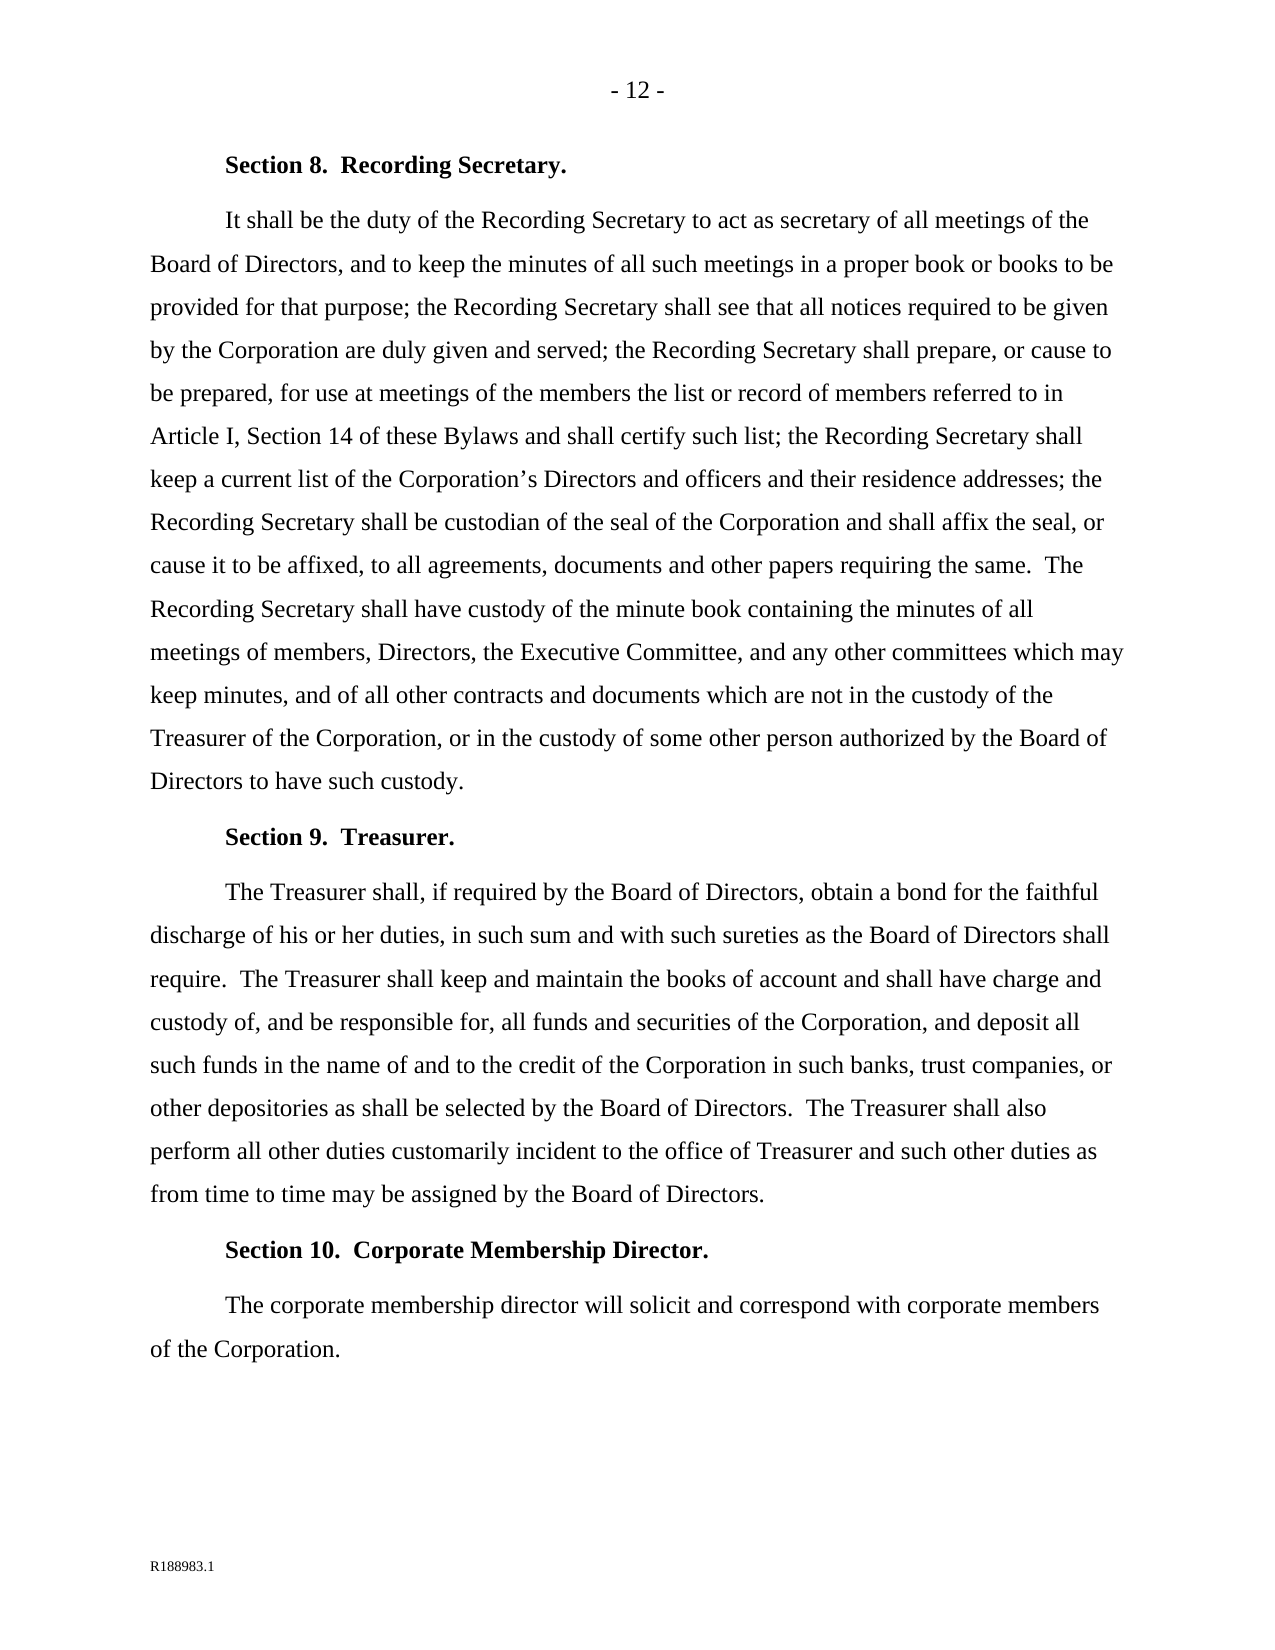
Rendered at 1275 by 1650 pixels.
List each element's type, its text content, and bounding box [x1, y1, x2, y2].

subtitle Section 9. Treasurer. [150, 822, 1125, 851]
text The corporate membership director will solicit and correspond with corporate members of the Corporation. [150, 1291, 1125, 1362]
subtitle Section 10. Corporate Membership Director. [150, 1235, 1125, 1264]
text It shall be the duty of the Recording Secretary to act as secretary of all meetings of the Board of Directors, and to keep the minutes of all such meetings in a proper book or books to be provided for that purpose; the Recording Secretary shall see that all notices required to be given by the Corporation are duly given and served; the Recording Secretary shall prepare, or cause to be prepared, for use at meetings of the members the list or record of members referred to in Article I, Section 14 of these Bylaws and shall certify such list; the Recording Secretary shall keep a current list of the Corporation’s Directors and officers and their residence addresses; the Recording Secretary shall be custodian of the seal of the Corporation and shall affix the seal, or cause it to be affixed, to all agreements, documents and other papers requiring the same. The Recording Secretary shall have custody of the minute book containing the minutes of all meetings of members, Directors, the Executive Committee, and any other committees which may keep minutes, and of all other contracts and documents which are not in the custody of the Treasurer of the Corporation, or in the custody of some other person authorized by the Board of Directors to have such custody. [150, 206, 1125, 795]
subtitle Section 8. Recording Secretary. [150, 150, 1125, 179]
text The Treasurer shall, if required by the Board of Directors, obtain a bond for the faithful discharge of his or her duties, in such sum and with such sureties as the Board of Directors shall require. The Treasurer shall keep and maintain the books of account and shall have charge and custody of, and be responsible for, all funds and securities of the Corporation, and deposit all such funds in the name of and to the credit of the Corporation in such banks, trust companies, or other depositories as shall be selected by the Board of Directors. The Treasurer shall also perform all other duties customarily incident to the office of Treasurer and such other duties as from time to time may be assigned by the Board of Directors. [150, 877, 1125, 1208]
